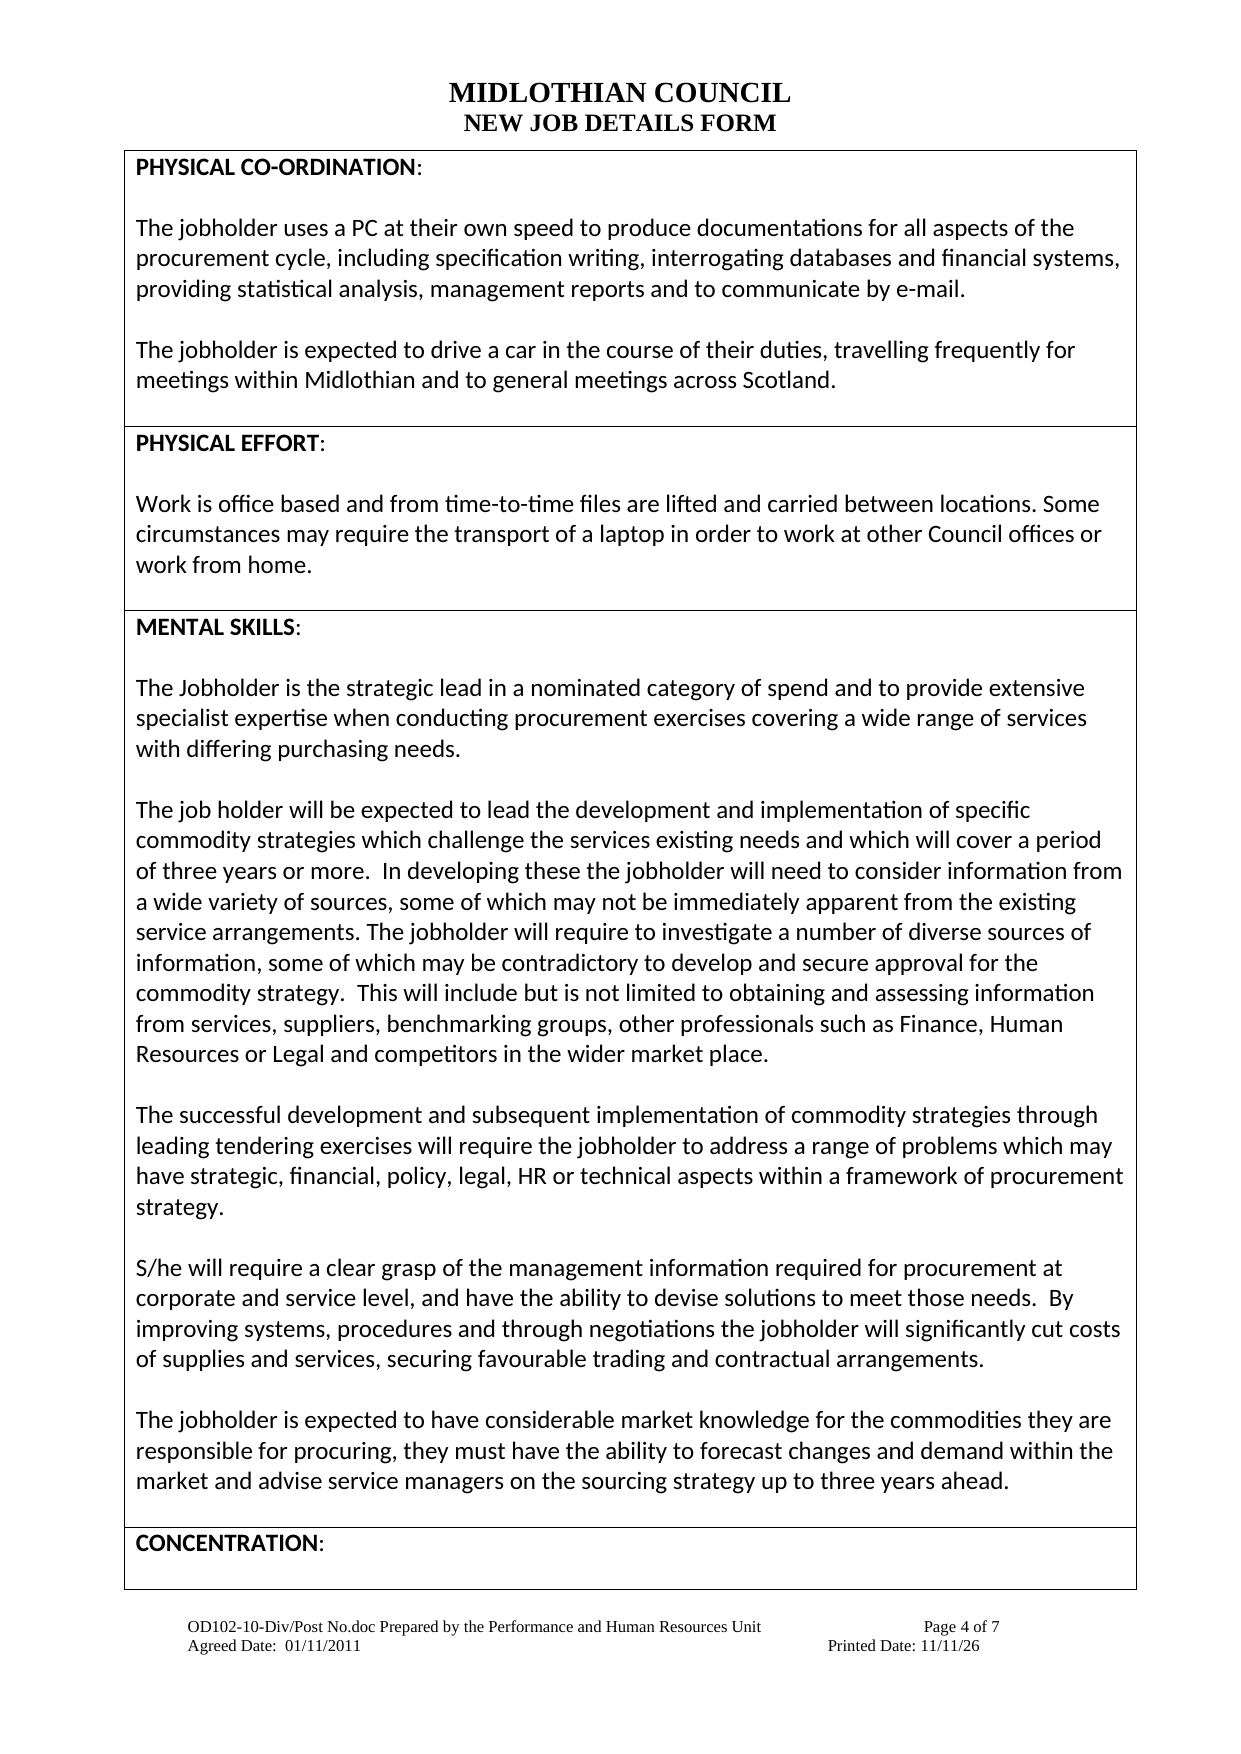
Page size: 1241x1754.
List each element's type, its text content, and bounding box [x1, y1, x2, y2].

table_cell MENTAL SKILLS: The Jobholder is the strategic lead in a nominated category of spend and to provide extensive specialist expertise when conducting procurement exercises covering a wide range of services with differing purchasing needs. The job holder will be expected to lead the development and implementation of specific commodity strategies which challenge the services existing needs and which will cover a period of three years or more. In developing these the jobholder will need to consider information from a wide variety of sources, some of which may not be immediately apparent from the existing service arrangements. The jobholder will require to investigate a number of diverse sources of information, some of which may be contradictory to develop and secure approval for the commodity strategy. This will include but is not limited to obtaining and assessing information from services, suppliers, benchmarking groups, other professionals such as Finance, Human Resources or Legal and competitors in the wider market place. The successful development and subsequent implementation of commodity strategies through leading tendering exercises will require the jobholder to address a range of problems which may have strategic, financial, policy, legal, HR or technical aspects within a framework of procurement strategy. S/he will require a clear grasp of the management information required for procurement at corporate and service level, and have the ability to devise solutions to meet those needs. By improving systems, procedures and through negotiations the jobholder will significantly cut costs of supplies and services, securing favourable trading and contractual arrangements. The jobholder is expected to have considerable market knowledge for the commodities they are responsible for procuring, they must have the ability to forecast changes and demand within the market and advise service managers on the sourcing strategy up to three years ahead. [125, 611, 1136, 1527]
table_cell PHYSICAL EFFORT: Work is office based and from time-to-time files are lifted and carried between locations. Some circumstances may require the transport of a laptop in order to work at other Council offices or work from home. [125, 427, 1136, 610]
table_header PHYSICAL CO-ORDINATION: The jobholder uses a PC at their own speed to produce documentations for all aspects of the procurement cycle, including specification writing, interrogating databases and financial systems, providing statistical analysis, management reports and to communicate by e-mail. The jobholder is expected to drive a car in the course of their duties, travelling frequently for meetings within Midlothian and to general meetings across Scotland. [125, 151, 1136, 426]
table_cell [125, 1528, 1136, 1589]
